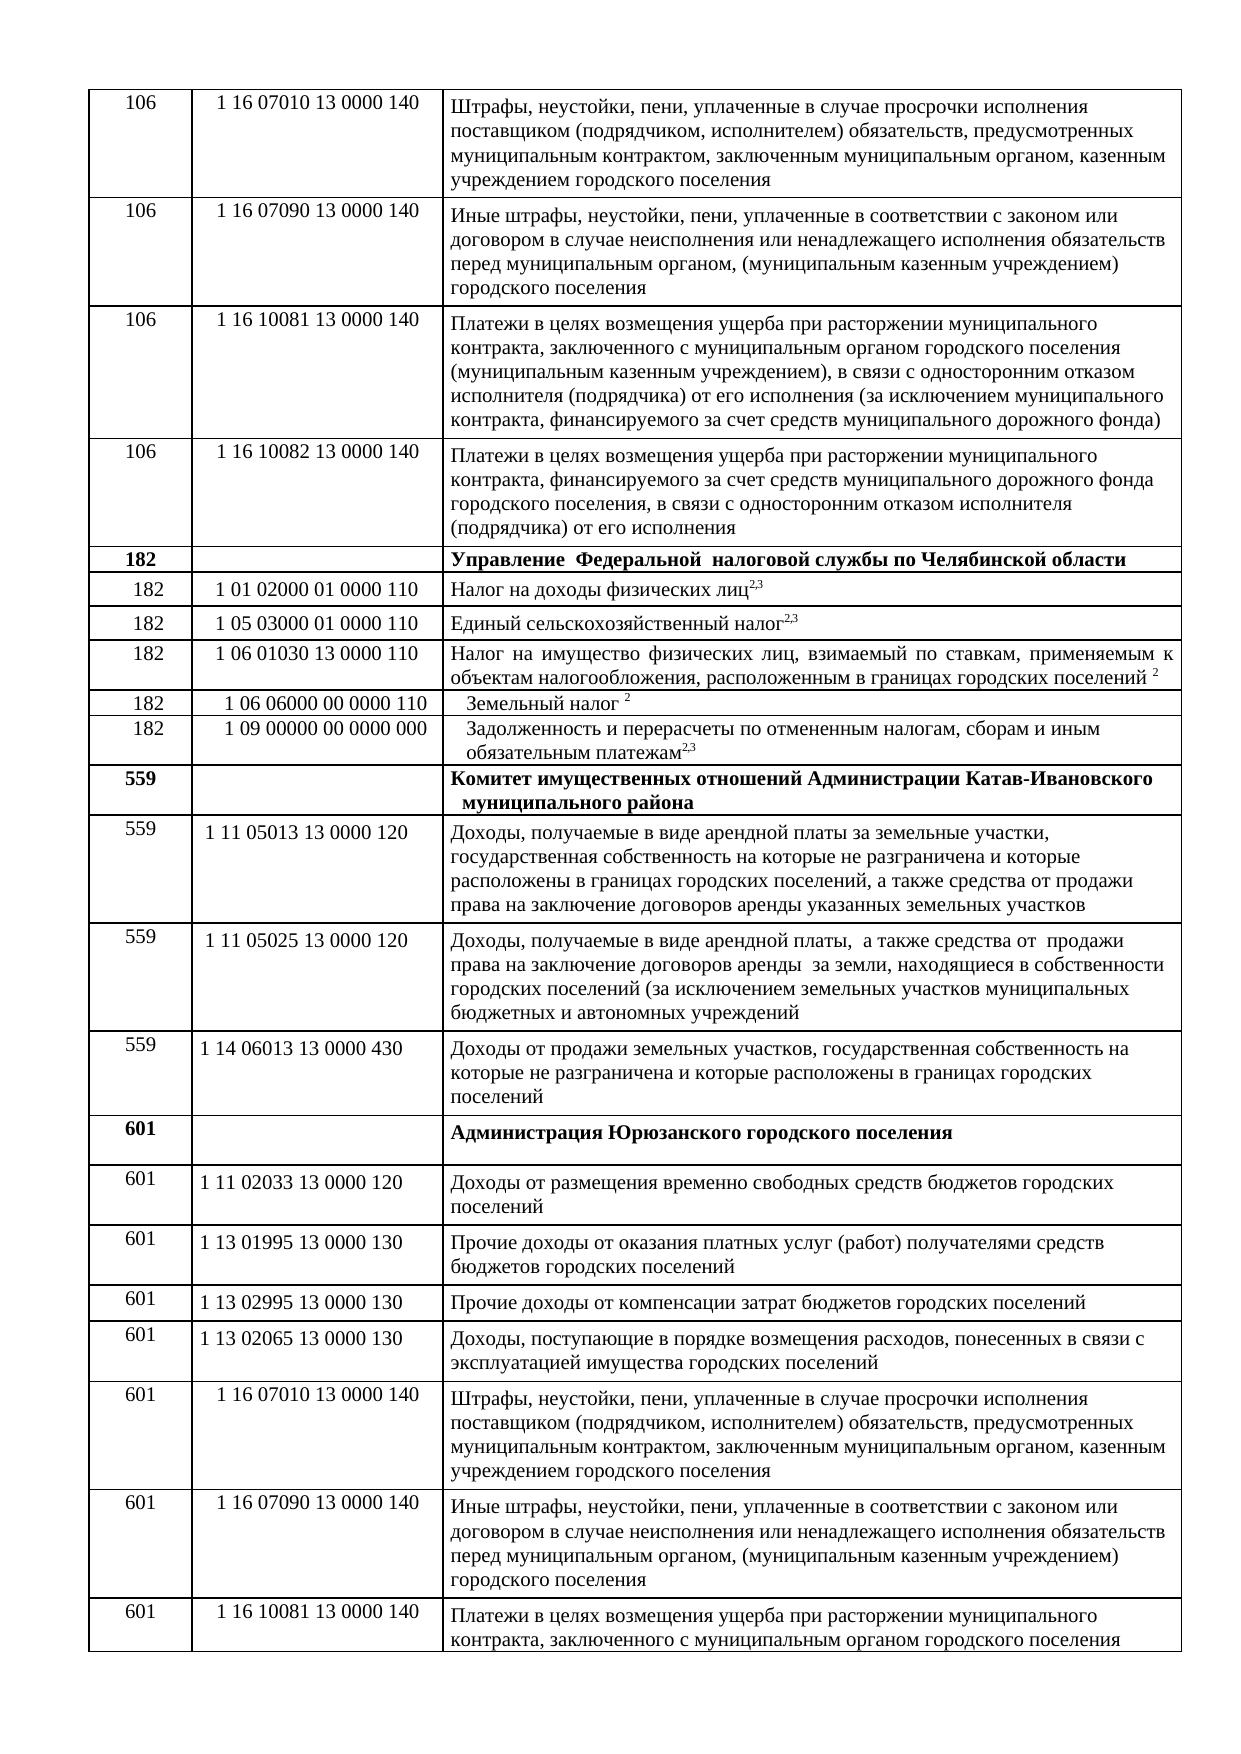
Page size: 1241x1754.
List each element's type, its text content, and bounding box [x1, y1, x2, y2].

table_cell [193, 1599, 442, 1651]
table_cell Земельный налог 2 [444, 691, 1181, 714]
table_cell [193, 547, 442, 571]
table_cell 1 01 02000 01 0000 110 [193, 573, 442, 605]
table_cell 1 13 02065 13 0000 130 [193, 1322, 442, 1381]
table_cell Доходы от размещения временно свободных средств бюджетов городских поселений [444, 1166, 1181, 1224]
table_cell 106 [90, 439, 191, 546]
table_cell 182 [90, 547, 191, 571]
table_cell Прочие доходы от компенсации затрат бюджетов городских поселений [444, 1286, 1181, 1320]
table_cell 1 09 00000 00 0000 000 [193, 716, 442, 764]
table_cell 1 16 07090 13 0000 140 [193, 198, 442, 305]
table_cell 106 [90, 90, 191, 197]
table_cell Доходы от продажи земельных участков, государственная собственность на которые не разграничена и которые расположены в границах городских поселений [444, 1032, 1181, 1114]
table_cell Доходы, поступающие в порядке возмещения расходов, понесенных в связи с эксплуатацией имущества городских поселений [444, 1322, 1181, 1381]
table_cell Доходы, получаемые в виде арендной платы, а также средства от продажи права на заключение договоров аренды за земли, находящиеся в собственности городских поселений (за исключением земельных участков муниципальных бюджетных и автономных учреждений [444, 924, 1181, 1030]
table_cell 559 [90, 766, 191, 814]
table_cell Штрафы, неустойки, пени, уплаченные в случае просрочки исполнения поставщиком (подрядчиком, исполнителем) обязательств, предусмотренных муниципальным контрактом, заключенным муниципальным органом, казенным учреждением городского поселения [444, 1382, 1181, 1489]
table_cell 601 [90, 1382, 191, 1489]
table_cell 182 [90, 641, 191, 689]
table_cell 1 16 07010 13 0000 140 [193, 1382, 442, 1489]
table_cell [444, 1599, 1181, 1651]
table_cell 559 [90, 924, 191, 1030]
table_cell 1 16 10081 13 0000 140 [193, 307, 442, 437]
table_cell Администрация Юрюзанского городского поселения [444, 1116, 1181, 1164]
table_cell 182 [90, 716, 191, 764]
table_cell 182 [90, 691, 191, 714]
table_cell 106 [90, 307, 191, 437]
table_cell 1 13 02995 13 0000 130 [193, 1286, 442, 1320]
table_cell 601 [90, 1286, 191, 1320]
table_cell Иные штрафы, неустойки, пени, уплаченные в соответствии с законом или договором в случае неисполнения или ненадлежащего исполнения обязательств перед муниципальным органом, (муниципальным казенным учреждением) городского поселения [444, 198, 1181, 305]
table_cell 1 16 10082 13 0000 140 [193, 439, 442, 546]
table_cell 601 [90, 1166, 191, 1224]
table_cell 601 [90, 1226, 191, 1284]
table_cell Штрафы, неустойки, пени, уплаченные в случае просрочки исполнения поставщиком (подрядчиком, исполнителем) обязательств, предусмотренных муниципальным контрактом, заключенным муниципальным органом, казенным учреждением городского поселения [444, 90, 1181, 197]
table_cell 601 [90, 1116, 191, 1164]
table_cell Платежи в целях возмещения ущерба при расторжении муниципального контракта, финансируемого за счет средств муниципального дорожного фонда городского поселения, в связи с односторонним отказом исполнителя (подрядчика) от его исполнения [444, 439, 1181, 546]
table_cell 106 [90, 198, 191, 305]
table_cell Прочие доходы от оказания платных услуг (работ) получателями средств бюджетов городских поселений [444, 1226, 1181, 1284]
table_cell 601 [90, 1322, 191, 1381]
table_cell 182 [90, 607, 191, 639]
table_cell Единый сельскохозяйственный налог2,3 [444, 607, 1181, 639]
table_cell 1 14 06013 13 0000 430 [193, 1032, 442, 1114]
table_cell 1 11 02033 13 0000 120 [193, 1166, 442, 1224]
table_cell Налог на доходы физических лиц2,3 [444, 573, 1181, 605]
table_cell 1 06 06000 00 0000 110 [193, 691, 442, 714]
table_cell Налог на имущество физических лиц, взимаемый по ставкам, применяемым к объектам налогообложения, расположенным в границах городских поселений 2 [444, 641, 1181, 689]
table_cell Управление Федеральной налоговой службы по Челябинской области [444, 547, 1181, 571]
table_cell 1 16 07090 13 0000 140 [193, 1490, 442, 1597]
table_cell 182 [90, 573, 191, 605]
table_cell 1 13 01995 13 0000 130 [193, 1226, 442, 1284]
table_cell [193, 1116, 442, 1164]
table_cell 601 [90, 1599, 191, 1651]
table_cell 601 [90, 1490, 191, 1597]
table_cell 1 05 03000 01 0000 110 [193, 607, 442, 639]
table_cell Задолженность и перерасчеты по отмененным налогам, сборам и иным обязательным платежам2,3 [444, 716, 1181, 764]
table_cell 559 [90, 1032, 191, 1114]
table_cell Комитет имущественных отношений Администрации Катав-Ивановского муниципального района [444, 766, 1181, 814]
table_cell 1 11 05025 13 0000 120 [193, 924, 442, 1030]
table_cell 559 [90, 816, 191, 922]
table_cell 1 06 01030 13 0000 110 [193, 641, 442, 689]
table_cell Доходы, получаемые в виде арендной платы за земельные участки, государственная собственность на которые не разграничена и которые расположены в границах городских поселений, а также средства от продажи права на заключение договоров аренды указанных земельных участков [444, 816, 1181, 922]
table_cell Иные штрафы, неустойки, пени, уплаченные в соответствии с законом или договором в случае неисполнения или ненадлежащего исполнения обязательств перед муниципальным органом, (муниципальным казенным учреждением) городского поселения [444, 1490, 1181, 1597]
table_cell 1 16 07010 13 0000 140 [193, 90, 442, 197]
table_cell [193, 766, 442, 814]
table_cell 1 11 05013 13 0000 120 [193, 816, 442, 922]
